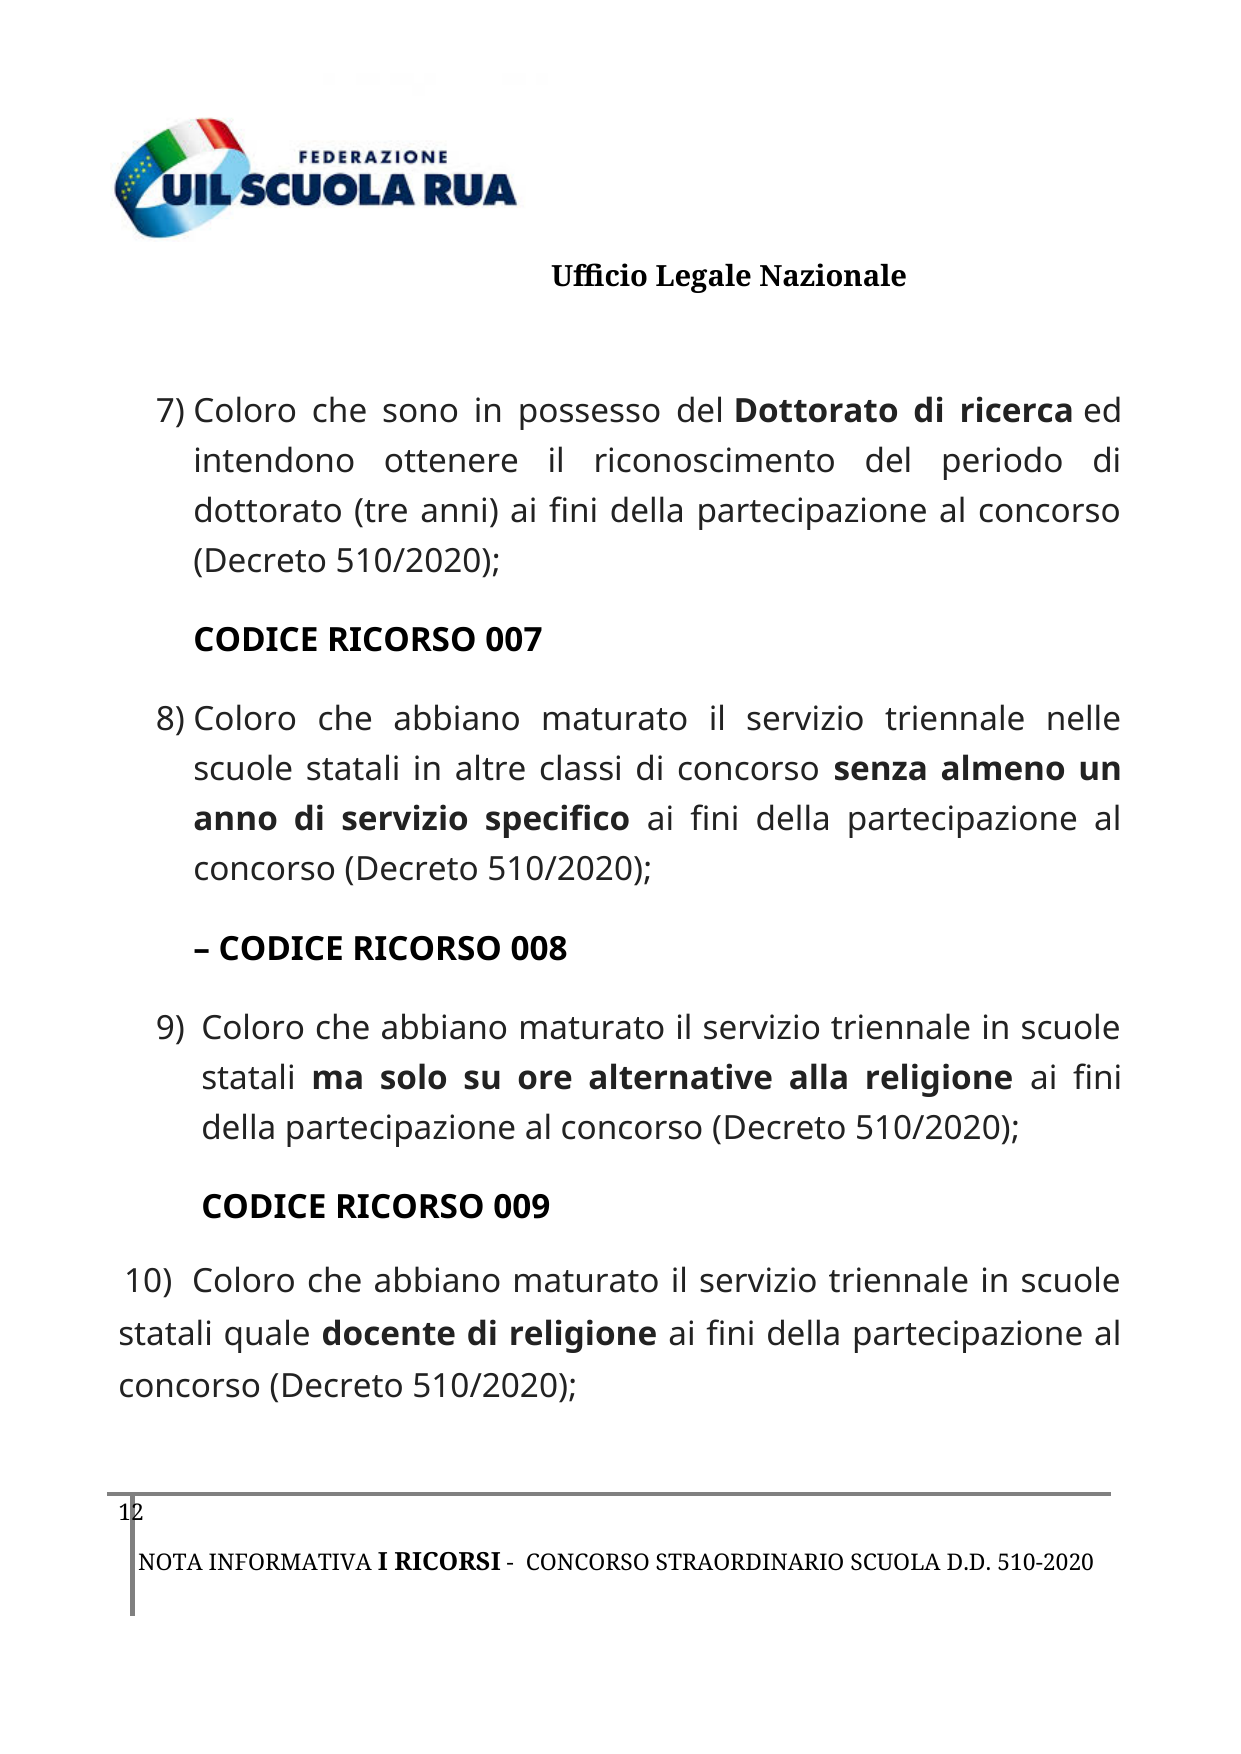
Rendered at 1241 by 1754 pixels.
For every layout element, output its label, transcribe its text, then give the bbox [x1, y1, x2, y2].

text CODICE RICORSO 009 [201, 1178, 1122, 1228]
list Coloro che sono in possesso del Dottorato di ricerca ed intendono ottenere il riconoscimento del periodo di dottorato (tre anni) ai fini della partecipazione al concorso (Decreto 510/2020); [156, 382, 1122, 582]
list Coloro che abbiano maturato il servizio triennale in scuole statali quale docente di religione ai fini della partecipazione al concorso (Decreto 510/2020); [118, 1257, 1122, 1407]
picture [88, 73, 552, 287]
text CODICE RICORSO 007 [193, 611, 1122, 661]
list Coloro che abbiano maturato il servizio triennale nelle scuole statali in altre classi di concorso senza almeno un anno di servizio specifico ai fini della partecipazione al concorso (Decreto 510/2020); [156, 691, 1122, 891]
list Coloro che abbiano maturato il servizio triennale in scuole statali ma solo su ore alternative alla religione ai fini della partecipazione al concorso (Decreto 510/2020); [156, 999, 1122, 1149]
text – CODICE RICORSO 008 [193, 920, 1122, 970]
